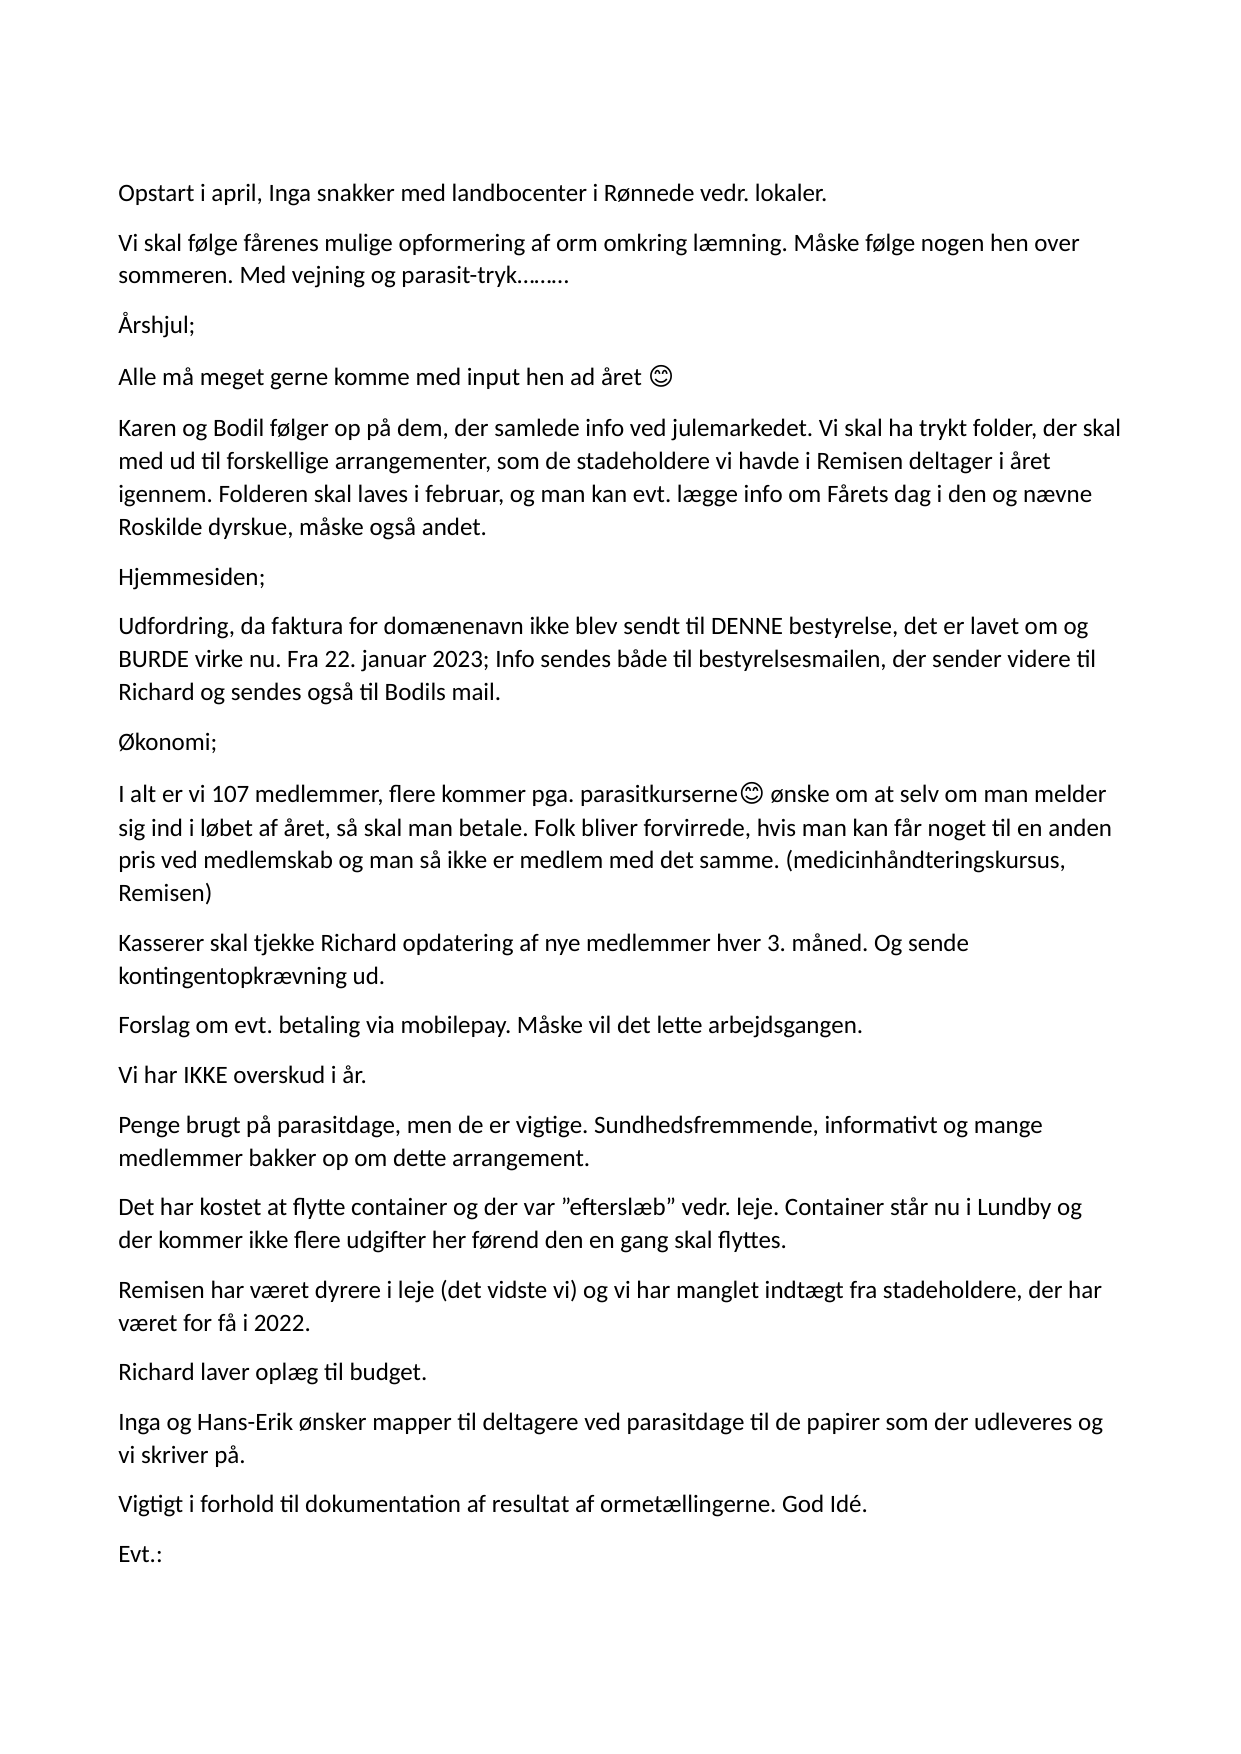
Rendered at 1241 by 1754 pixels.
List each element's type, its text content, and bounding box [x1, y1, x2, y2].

text Vi skal følge fårenes mulige opformering af orm omkring læmning. Måske følge nogen hen over sommeren. Med vejning og parasit-tryk……… [118, 227, 1122, 290]
text Kasserer skal tjekke Richard opdatering af nye medlemmer hver 3. måned. Og sende kontingentopkrævning ud. [118, 927, 1122, 991]
text Det har kostet at flytte container og der var ”efterslæb” vedr. leje. Container står nu i Lundby og der kommer ikke flere udgifter her førend den en gang skal flyttes. [118, 1191, 1122, 1255]
text Karen og Bodil følger op på dem, der samlede info ved julemarkedet. Vi skal ha trykt folder, der skal med ud til forskellige arrangementer, som de stadeholdere vi havde i Remisen deltager i året igennem. Folderen skal laves i februar, og man kan evt. lægge info om Fårets dag i den og nævne Roskilde dyrskue, måske også andet. [118, 412, 1122, 542]
text Opstart i april, Inga snakker med landbocenter i Rønnede vedr. lokaler. [118, 177, 1122, 208]
text Inga og Hans-Erik ønsker mapper til deltagere ved parasitdage til de papirer som der udleveres og vi skriver på. [118, 1406, 1122, 1469]
text Forslag om evt. betaling via mobilepay. Måske vil det lette arbejdsgangen. [118, 1009, 1122, 1040]
text Årshjul; [118, 309, 1122, 340]
text Vigtigt i forhold til dokumentation af resultat af ormetællingerne. God Idé. [118, 1488, 1122, 1519]
text Hjemmesiden; [118, 561, 1122, 591]
text Penge brugt på parasitdage, men de er vigtige. Sundhedsfremmende, informativt og mange medlemmer bakker op om dette arrangement. [118, 1109, 1122, 1172]
text Udfordring, da faktura for domænenavn ikke blev sendt til DENNE bestyrelse, det er lavet om og BURDE virke nu. Fra 22. januar 2023; Info sendes både til bestyrelsesmailen, der sender videre til Richard og sendes også til Bodils mail. [118, 610, 1122, 707]
text Evt.: [118, 1538, 1122, 1568]
text Alle må meget gerne komme med input hen ad året [118, 359, 1122, 393]
text Remisen har været dyrere i leje (det vidste vi) og vi har manglet indtægt fra stadeholdere, der har været for få i 2022. [118, 1274, 1122, 1337]
text Vi har IKKE overskud i år. [118, 1059, 1122, 1090]
text Økonomi; [118, 726, 1122, 756]
text Richard laver oplæg til budget. [118, 1356, 1122, 1387]
text I alt er vi 107 medlemmer, flere kommer pga. parasitkurserne ønske om at selv om man melder sig ind i løbet af året, så skal man betale. Folk bliver forvirrede, hvis man kan får noget til en anden pris ved medlemskab og man så ikke er medlem med det samme. (medicinhåndteringskursus, Remisen) [118, 775, 1122, 908]
